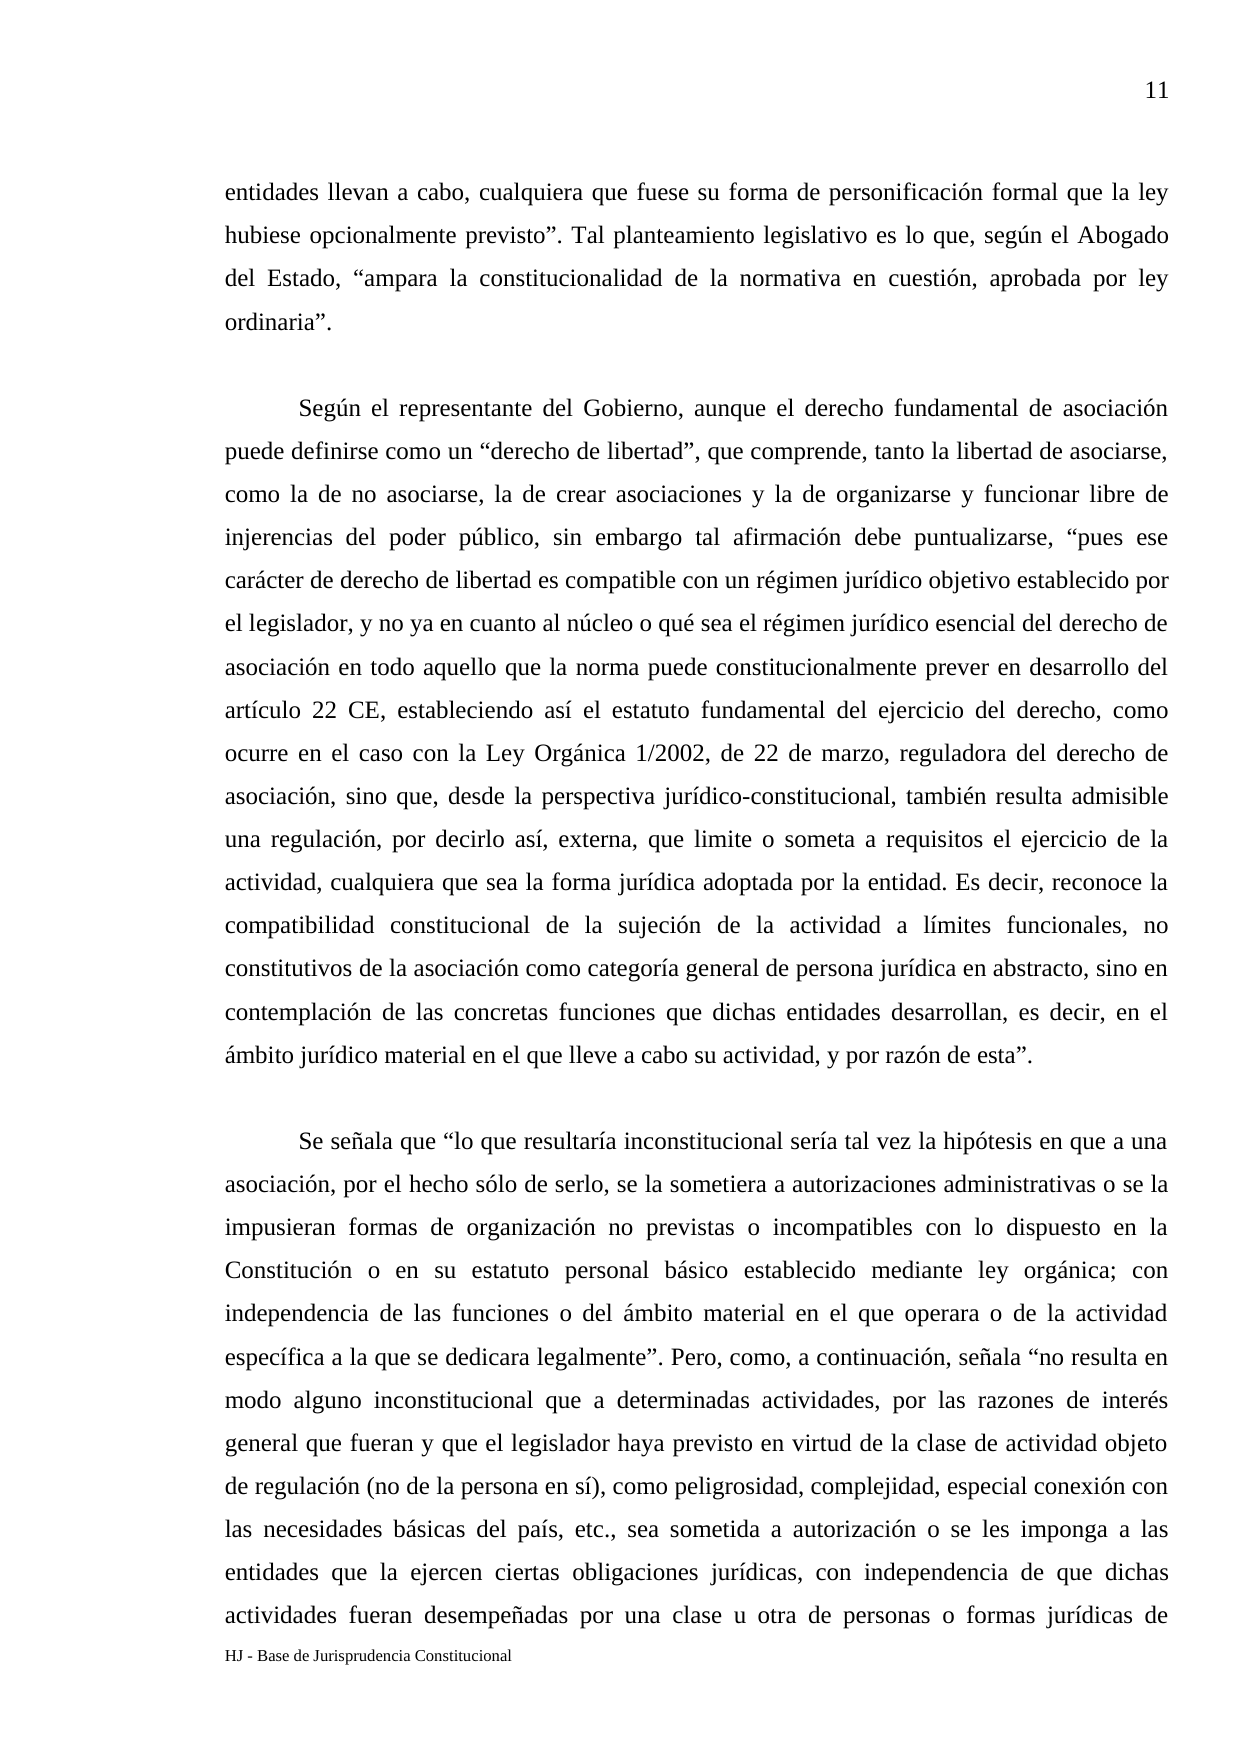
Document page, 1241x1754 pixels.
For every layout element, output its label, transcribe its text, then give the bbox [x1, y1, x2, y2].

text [224, 1126, 1169, 1629]
text Según el representante del Gobierno, aunque el derecho fundamental de asociación puede definirse como un “derecho de libertad”, que comprende, tanto la libertad de asociarse, como la de no asociarse, la de crear asociaciones y la de organizarse y funcionar libre de injerencias del poder público, sin embargo tal afirmación debe puntualizarse, “pues ese carácter de derecho de libertad es compatible con un régimen jurídico objetivo establecido por el legislador, y no ya en cuanto al núcleo o qué sea el régimen jurídico esencial del derecho de asociación en todo aquello que la norma puede constitucionalmente prever en desarrollo del artículo 22 CE, estableciendo así el estatuto fundamental del ejercicio del derecho, como ocurre en el caso con la Ley Orgánica 1/2002, de 22 de marzo, reguladora del derecho de asociación, sino que, desde la perspectiva jurídico-constitucional, también resulta admisible una regulación, por decirlo así, externa, que limite o someta a requisitos el ejercicio de la actividad, cualquiera que sea la forma jurídica adoptada por la entidad. Es decir, reconoce la compatibilidad constitucional de la sujeción de la actividad a límites funcionales, no constitutivos de la asociación como categoría general de persona jurídica en abstracto, sino en contemplación de las concretas funciones que dichas entidades desarrollan, es decir, en el ámbito jurídico material en el que lleve a cabo su actividad, y por razón de esta”. [224, 393, 1169, 1068]
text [224, 177, 1169, 335]
